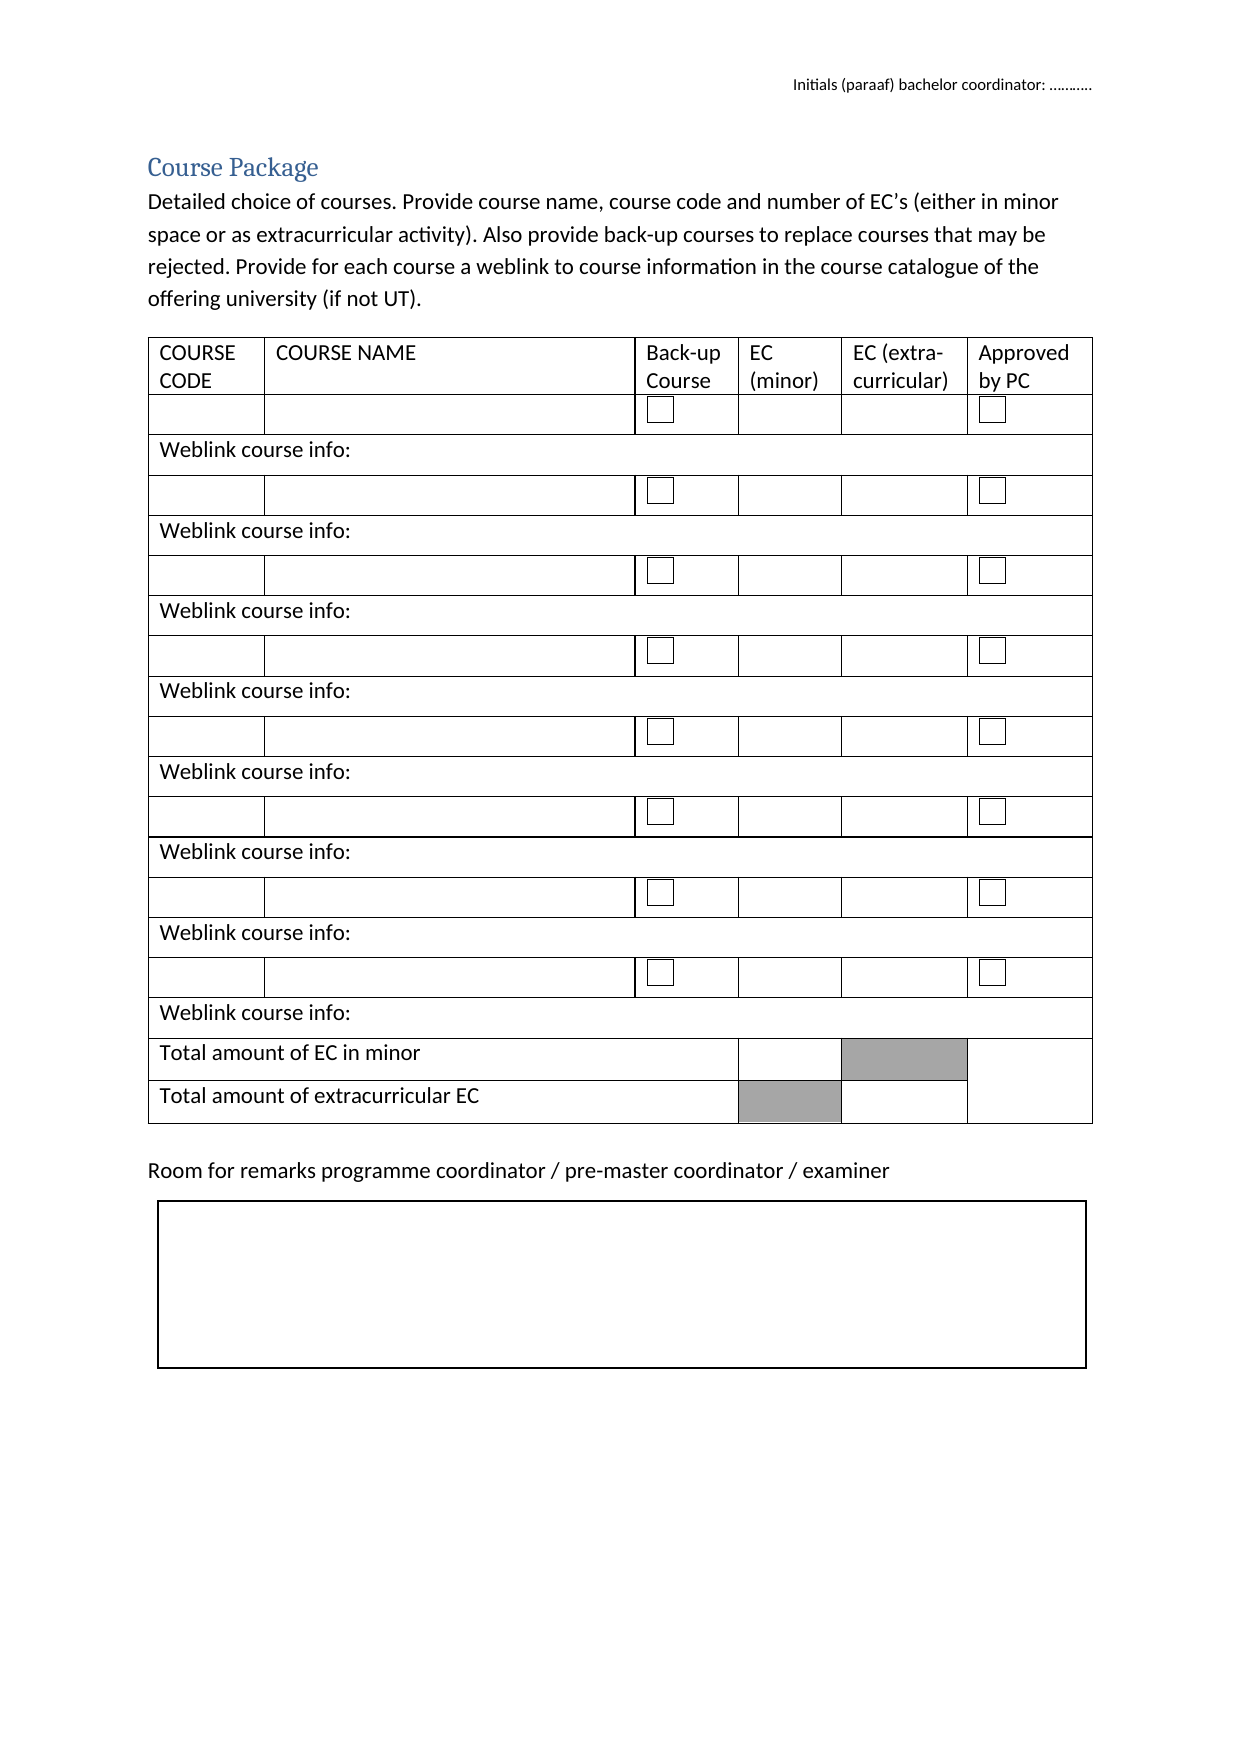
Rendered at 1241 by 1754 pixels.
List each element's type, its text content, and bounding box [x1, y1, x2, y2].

table_cell [149, 797, 264, 836]
table_cell [265, 797, 634, 836]
table_cell [968, 717, 1092, 756]
table_cell [968, 958, 1092, 997]
table_cell Weblink course info: [149, 677, 1092, 716]
table_cell [739, 556, 841, 595]
table_cell [739, 395, 841, 434]
table_cell [149, 717, 264, 756]
table_cell [149, 958, 264, 997]
table_cell [739, 636, 841, 676]
table_cell [968, 556, 1092, 595]
table_cell [739, 797, 841, 836]
table_cell [739, 878, 841, 917]
table_header Back-up Course [636, 338, 738, 394]
table_cell Weblink course info: [149, 516, 1092, 555]
table_cell [842, 717, 967, 756]
table_cell [149, 556, 264, 595]
table_cell [968, 878, 1092, 917]
table_cell [265, 717, 634, 756]
table_cell [842, 395, 967, 434]
table_cell [842, 1081, 967, 1122]
table_cell [739, 717, 841, 756]
table_cell [636, 797, 738, 836]
table_cell [265, 878, 634, 917]
table_cell [636, 958, 738, 997]
table_cell [842, 1039, 967, 1080]
table_cell [968, 395, 1092, 434]
table_cell [842, 878, 967, 917]
table_cell Weblink course info: [149, 757, 1092, 796]
table_cell [265, 476, 634, 515]
table_cell [968, 1039, 1092, 1122]
table_header COURSE NAME [265, 338, 634, 394]
table_header Approved by PC [968, 338, 1092, 394]
table_cell [968, 636, 1092, 676]
table_cell [739, 476, 841, 515]
table_cell [842, 636, 967, 676]
table_cell [265, 636, 634, 676]
table_cell Weblink course info: [149, 838, 1092, 877]
table_cell [636, 636, 738, 676]
text Detailed choice of courses. Provide course name, course code and number of EC’s (either in minor space or as extracurricular activity). Also provide back-up courses to replace courses that may be rejected. Provide for each course a weblink to course information in the course catalogue of the offering university (if not UT). [148, 187, 1093, 312]
table_cell [265, 395, 634, 434]
table_cell [149, 395, 264, 434]
table_cell [842, 958, 967, 997]
table_header COURSE CODE [149, 338, 264, 394]
table_cell [149, 636, 264, 676]
table_cell [265, 556, 634, 595]
text Room for remarks programme coordinator / pre-master coordinator / examiner [148, 1156, 1093, 1184]
table_cell [842, 556, 967, 595]
table_cell Weblink course info: [149, 435, 1092, 474]
table_header EC (extra-curricular) [842, 338, 967, 394]
table_cell [842, 797, 967, 836]
table_cell [636, 878, 738, 917]
table_header EC (minor) [739, 338, 841, 394]
table_cell [149, 476, 264, 515]
table_cell [842, 476, 967, 515]
table_cell Weblink course info: [149, 596, 1092, 635]
table_cell Total amount of EC in minor [149, 1039, 738, 1080]
table_cell [739, 958, 841, 997]
table_cell [636, 395, 738, 434]
table_cell Weblink course info: [149, 998, 1092, 1037]
table_cell [739, 1081, 841, 1122]
table_cell [739, 1039, 841, 1080]
table_cell [265, 958, 634, 997]
table_cell Total amount of extracurricular EC [149, 1081, 738, 1122]
table_cell [968, 476, 1092, 515]
table_cell [636, 556, 738, 595]
table_cell [636, 717, 738, 756]
table_cell [636, 476, 738, 515]
table_cell Weblink course info: [149, 918, 1092, 957]
subtitle Course Package [148, 152, 1093, 183]
table_cell [968, 797, 1092, 836]
table_cell [149, 878, 264, 917]
